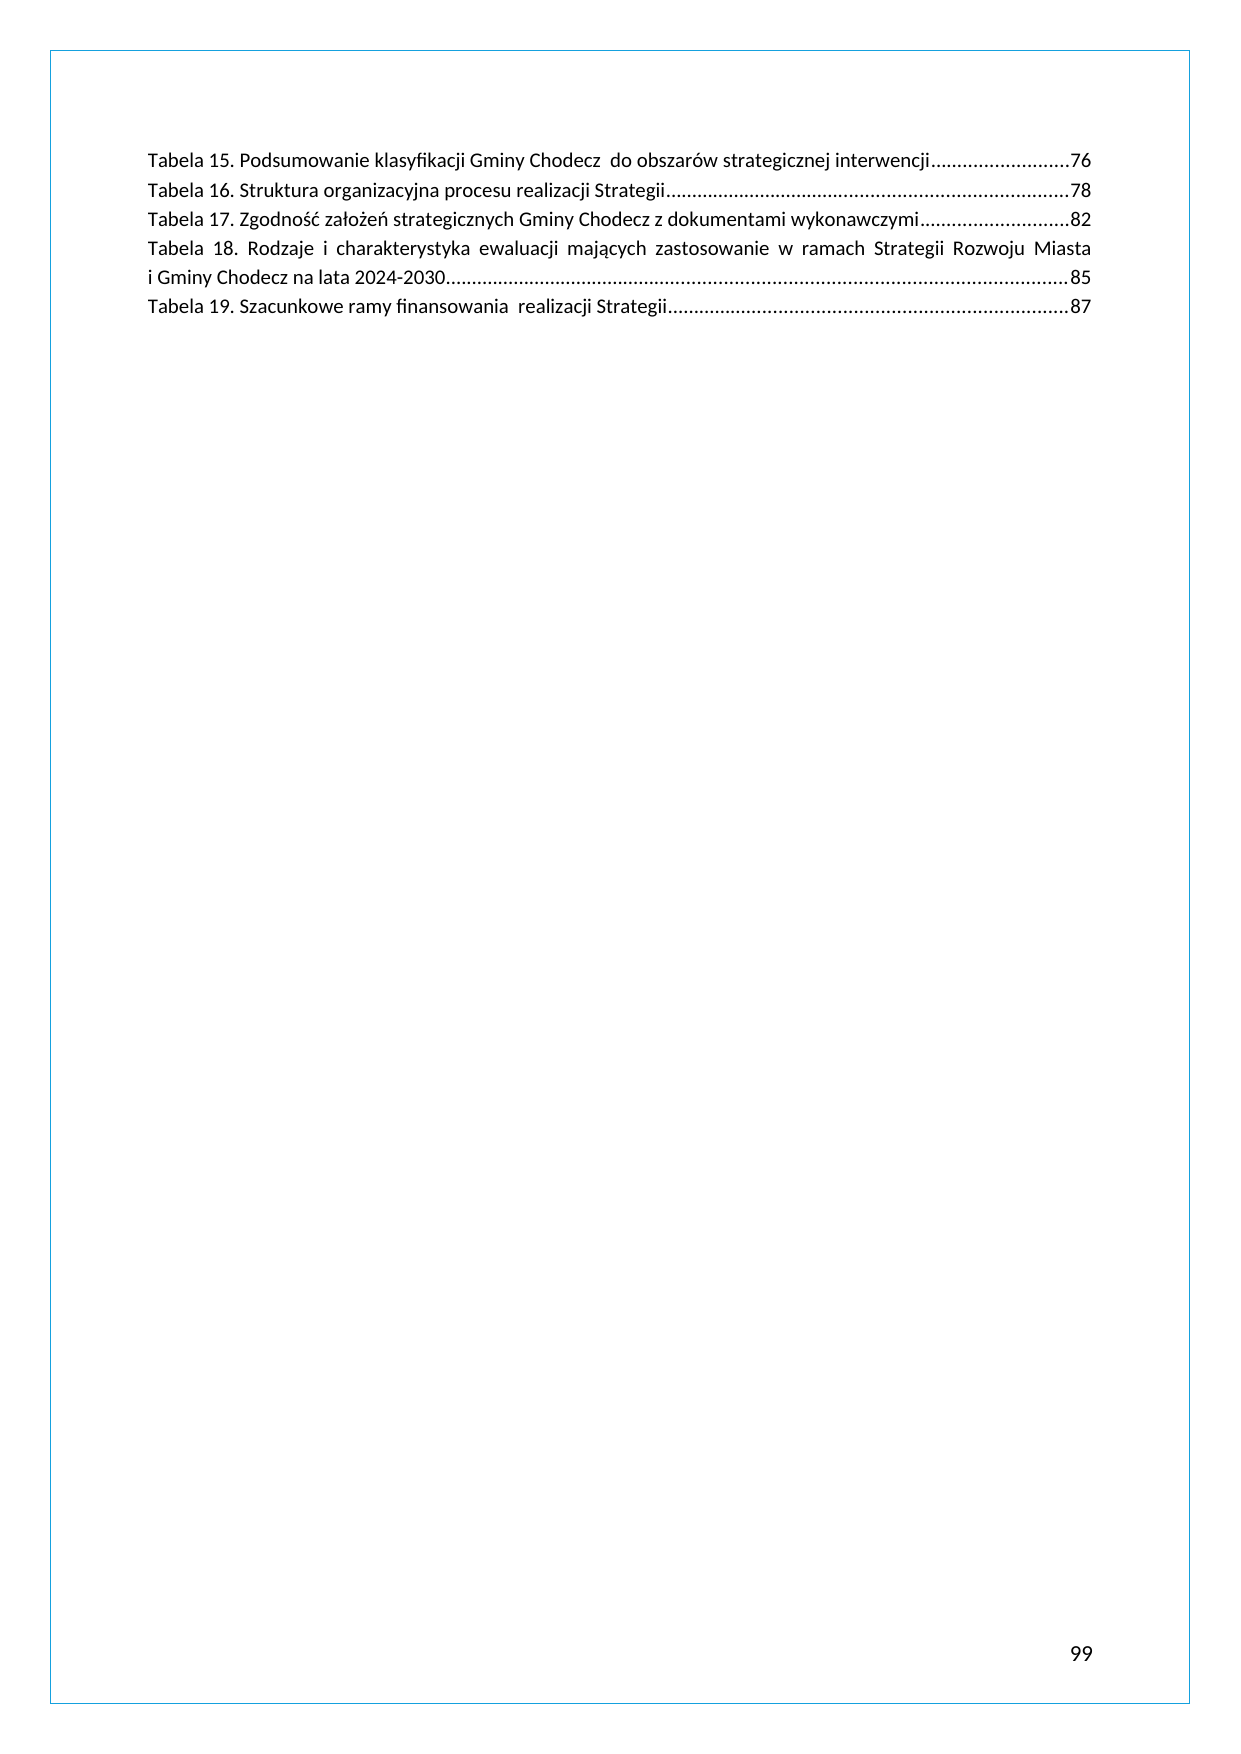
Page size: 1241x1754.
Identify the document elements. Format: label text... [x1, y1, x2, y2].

text Tabela 15. Podsumowanie klasyfikacji Gminy Chodecz do obszarów strategicznej interwencji 76 [148, 148, 1093, 173]
text Tabela 18. Rodzaje i charakterystyka ewaluacji mających zastosowanie w ramach Strategii Rozwoju Miasta i Gminy Chodecz na lata 2024-2030 85 [148, 235, 1093, 290]
text Tabela 17. Zgodność założeń strategicznych Gminy Chodecz z dokumentami wykonawczymi 82 [148, 206, 1093, 231]
text Tabela 19. Szacunkowe ramy finansowania realizacji Strategii 87 [148, 293, 1093, 319]
text Tabela 16. Struktura organizacyjna procesu realizacji Strategii 78 [148, 177, 1093, 202]
